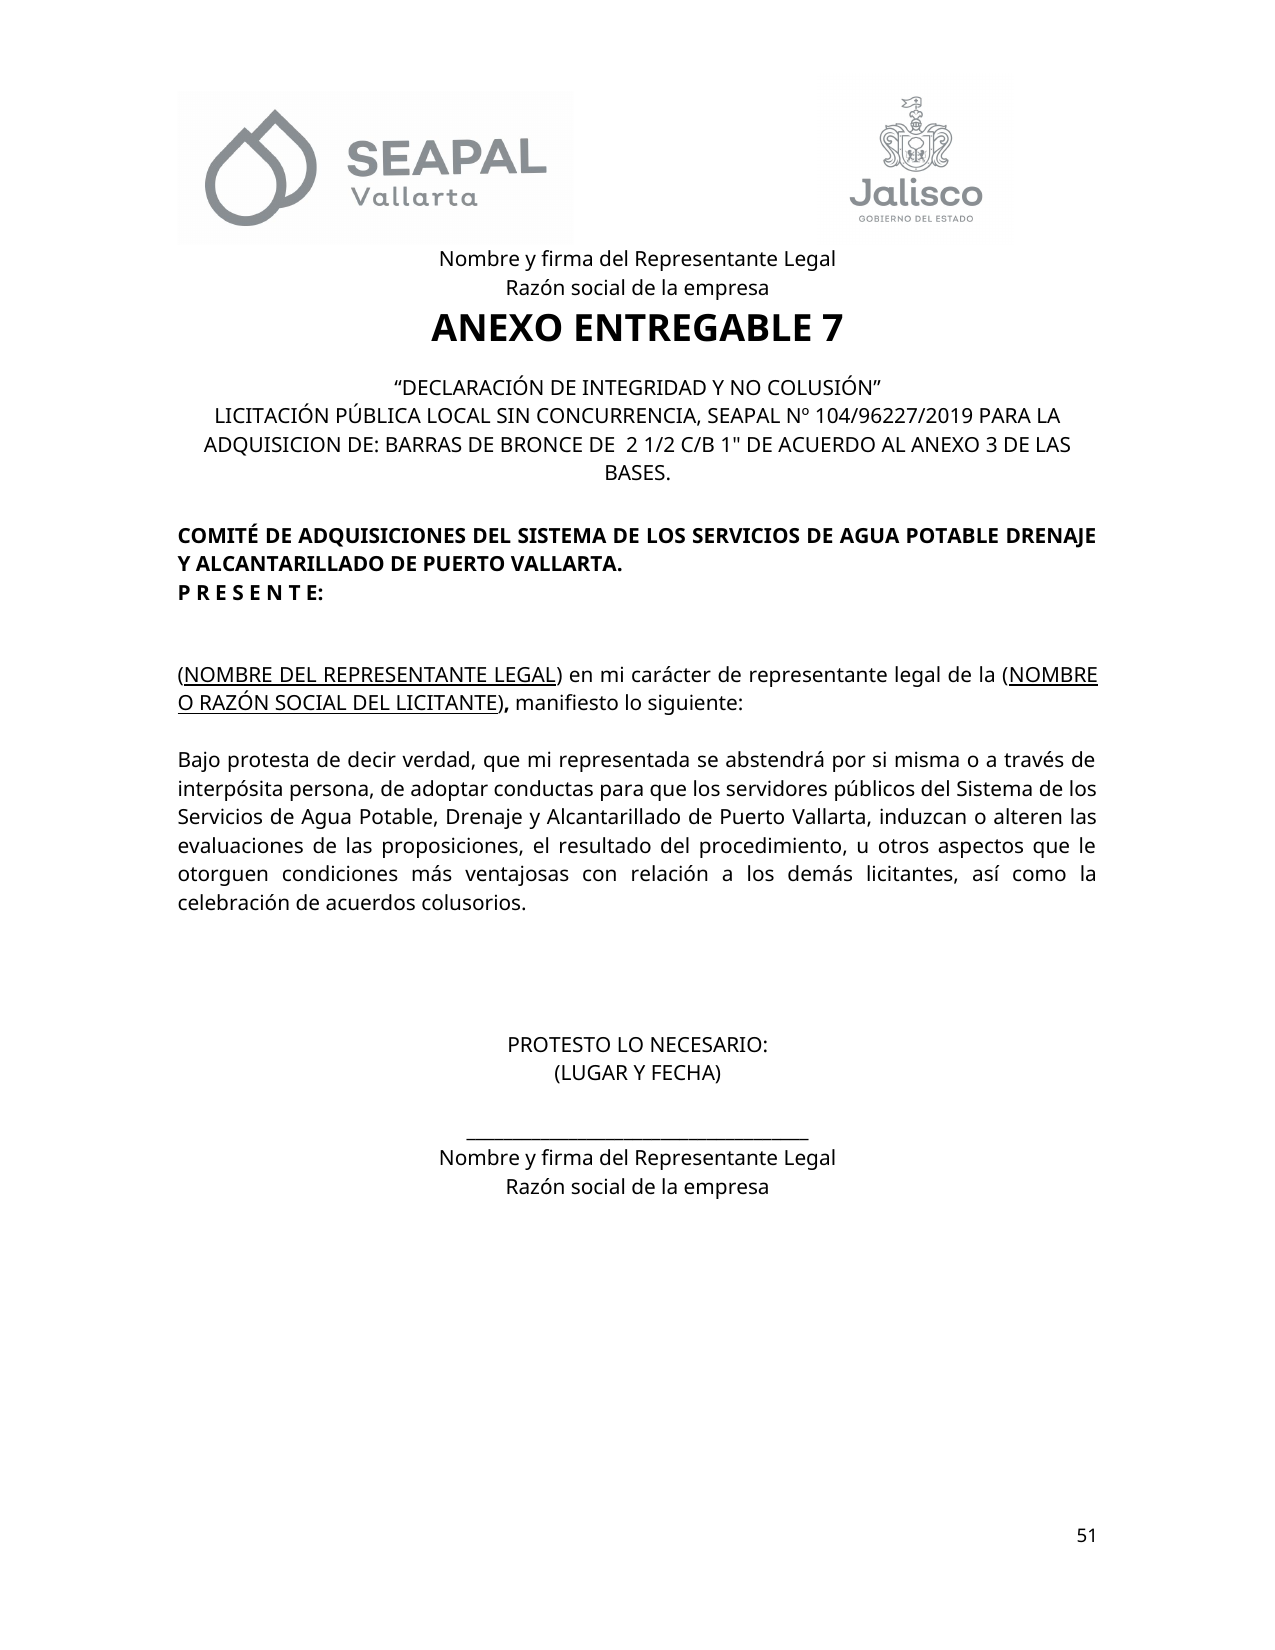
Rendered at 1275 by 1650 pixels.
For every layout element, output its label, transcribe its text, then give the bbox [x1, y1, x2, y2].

text “DECLARACIÓN DE INTEGRIDAD Y NO COLUSIÓN” [177, 373, 1098, 401]
text P R E S E N T E: [177, 578, 1098, 606]
text LICITACIÓN PÚBLICA LOCAL SIN CONCURRENCIA, SEAPAL Nº 104/96227/2019 PARA LA ADQUISICION DE: BARRAS DE BRONCE DE 2 1/2 C/B 1" DE ACUERDO AL ANEXO 3 DE LAS BASES. [177, 401, 1098, 487]
text PROTESTO LO NECESARIO: [177, 1030, 1098, 1058]
picture [177, 91, 574, 245]
picture [817, 73, 1015, 245]
text Nombre y firma del Representante Legal [177, 1143, 1098, 1172]
text COMITÉ DE ADQUISICIONES DEL SISTEMA DE LOS SERVICIOS DE AGUA POTABLE DRENAJE Y ALCANTARILLADO DE PUERTO VALLARTA. [177, 521, 1098, 578]
text Razón social de la empresa [177, 273, 1098, 301]
text _____________________________________ [177, 1115, 1098, 1143]
text Razón social de la empresa [177, 1172, 1098, 1200]
text Nombre y firma del Representante Legal [177, 244, 1098, 273]
text (NOMBRE DEL REPRESENTANTE LEGAL) en mi carácter de representante legal de la (NOMBRE O RAZÓN SOCIAL DEL LICITANTE), manifiesto lo siguiente: [177, 660, 1098, 717]
text (LUGAR Y FECHA) [177, 1058, 1098, 1087]
text ANEXO ENTREGABLE 7 [177, 301, 1098, 352]
text Bajo protesta de decir verdad, que mi representada se abstendrá por si misma o a través de interpósita persona, de adoptar conductas para que los servidores públicos del Sistema de los Servicios de Agua Potable, Drenaje y Alcantarillado de Puerto Vallarta, induzcan o alteren las evaluaciones de las proposiciones, el resultado del procedimiento, u otros aspectos que le otorguen condiciones más ventajosas con relación a los demás licitantes, así como la celebración de acuerdos colusorios. [177, 745, 1098, 916]
